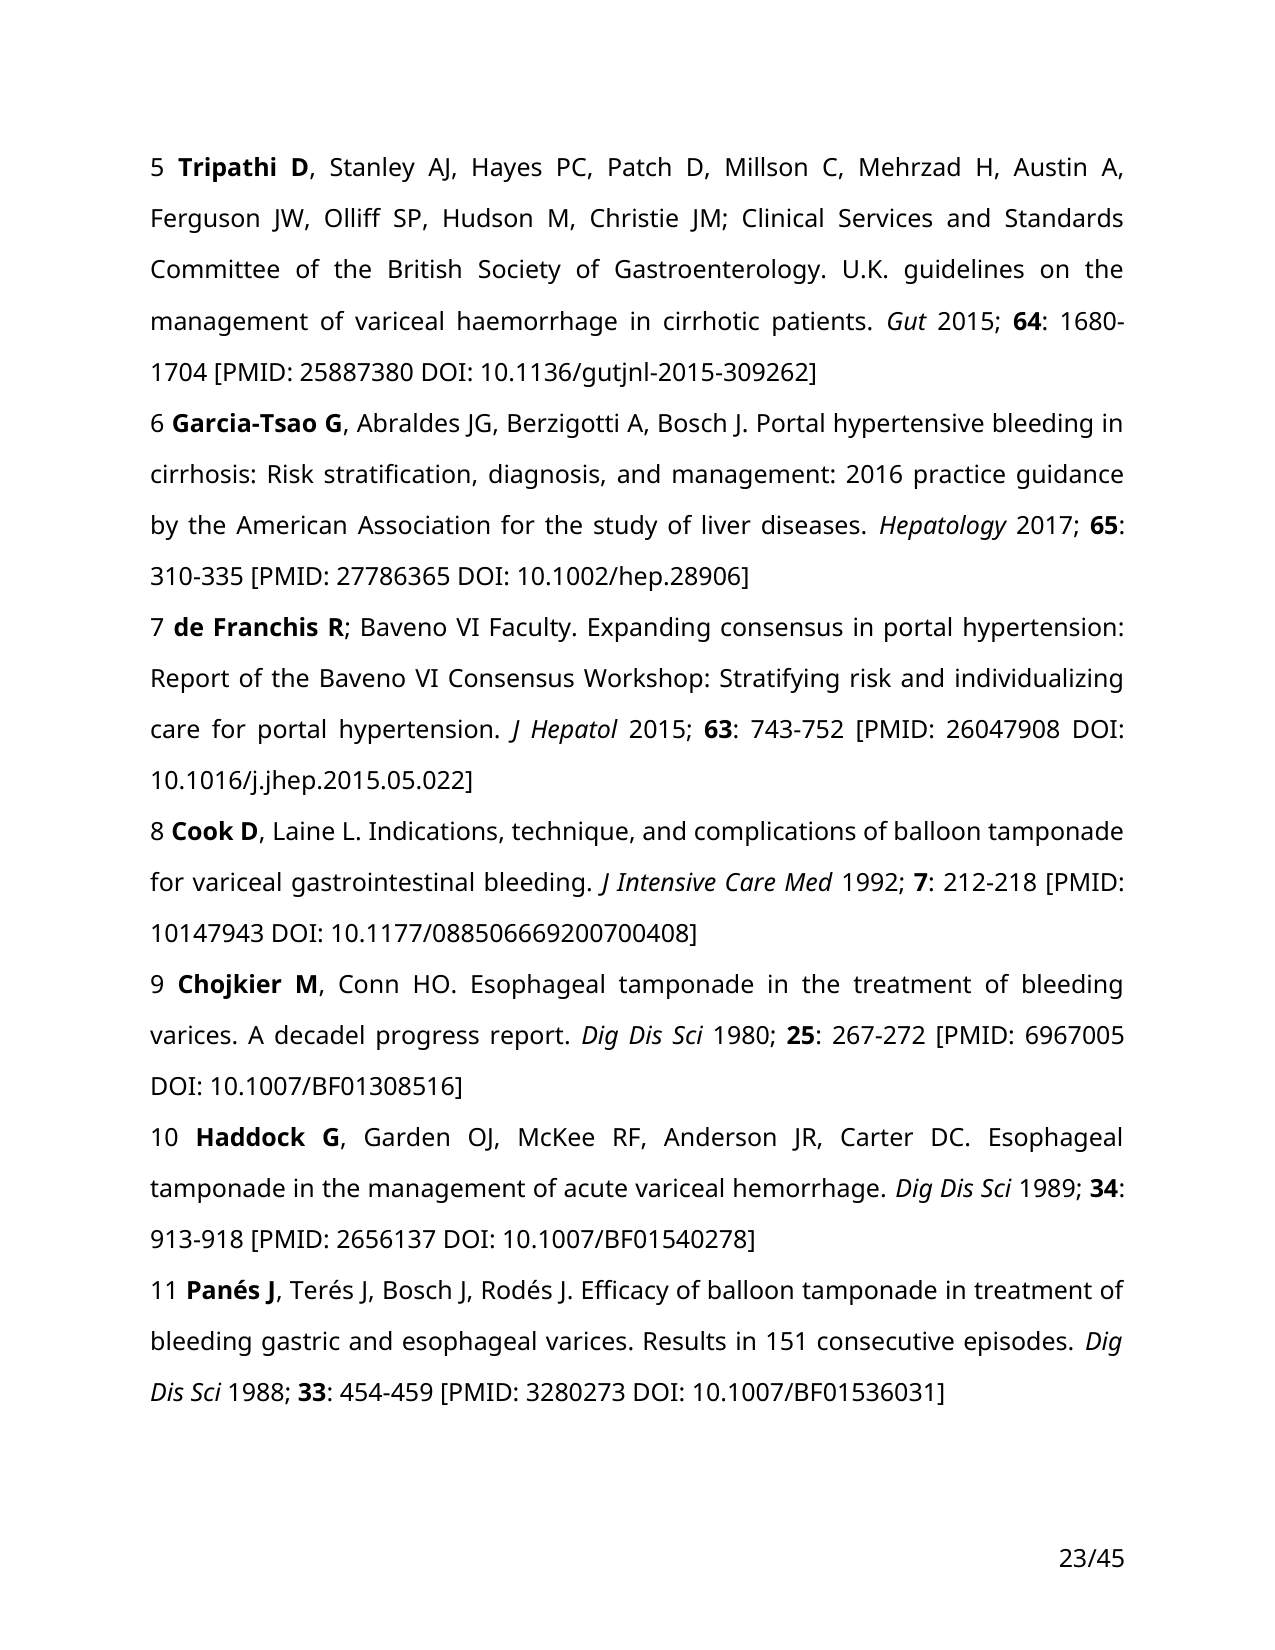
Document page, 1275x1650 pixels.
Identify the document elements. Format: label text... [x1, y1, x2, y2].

text 9 Chojkier M, Conn HO. Esophageal tamponade in the treatment of bleeding varices. A decadel progress report. Dig Dis Sci 1980; 25: 267-272 [PMID: 6967005 DOI: 10.1007/BF01308516] [150, 967, 1125, 1103]
text 10 Haddock G, Garden OJ, McKee RF, Anderson JR, Carter DC. Esophageal tamponade in the management of acute variceal hemorrhage. Dig Dis Sci 1989; 34: 913-918 [PMID: 2656137 DOI: 10.1007/BF01540278] [150, 1120, 1125, 1256]
text 8 Cook D, Laine L. Indications, technique, and complications of balloon tamponade for variceal gastrointestinal bleeding. J Intensive Care Med 1992; 7: 212-218 [PMID: 10147943 DOI: 10.1177/088506669200700408] [150, 813, 1125, 950]
text 5 Tripathi D, Stanley AJ, Hayes PC, Patch D, Millson C, Mehrzad H, Austin A, Ferguson JW, Olliff SP, Hudson M, Christie JM; Clinical Services and Standards Committee of the British Society of Gastroenterology. U.K. guidelines on the management of variceal haemorrhage in cirrhotic patients. Gut 2015; 64: 1680-1704 [PMID: 25887380 DOI: 10.1136/gutjnl-2015-309262] [150, 150, 1125, 388]
text 7 de Franchis R; Baveno VI Faculty. Expanding consensus in portal hypertension: Report of the Baveno VI Consensus Workshop: Stratifying risk and individualizing care for portal hypertension. J Hepatol 2015; 63: 743-752 [PMID: 26047908 DOI: 10.1016/j.jhep.2015.05.022] [150, 609, 1125, 797]
text 6 Garcia-Tsao G, Abraldes JG, Berzigotti A, Bosch J. Portal hypertensive bleeding in cirrhosis: Risk stratification, diagnosis, and management: 2016 practice guidance by the American Association for the study of liver diseases. Hepatology 2017; 65: 310-335 [PMID: 27786365 DOI: 10.1002/hep.28906] [150, 405, 1125, 592]
text 11 Panés J, Terés J, Bosch J, Rodés J. Efficacy of balloon tamponade in treatment of bleeding gastric and esophageal varices. Results in 151 consecutive episodes. Dig Dis Sci 1988; 33: 454-459 [PMID: 3280273 DOI: 10.1007/BF01536031] [150, 1273, 1125, 1409]
